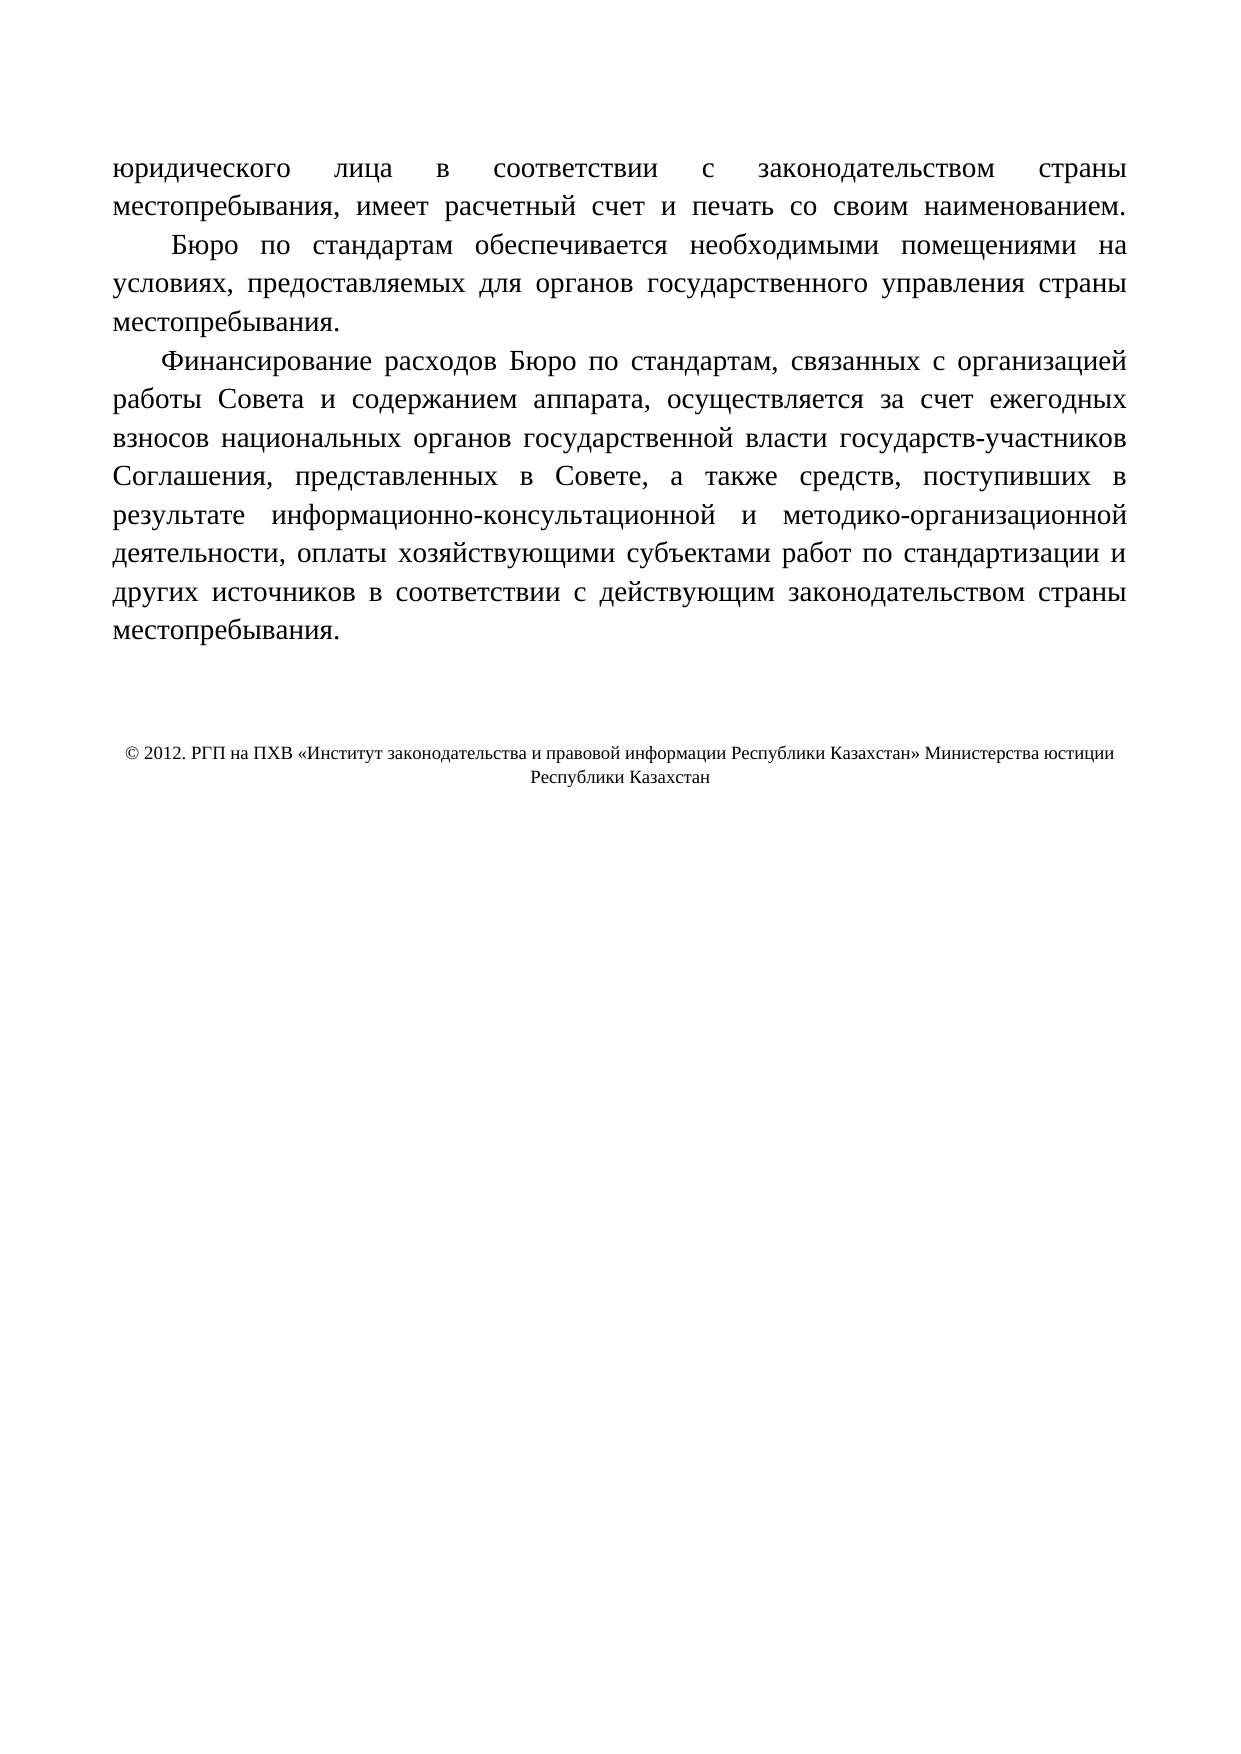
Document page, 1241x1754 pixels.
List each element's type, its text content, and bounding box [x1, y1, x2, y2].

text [112, 150, 1128, 646]
text © 2012. РГП на ПХВ «Институт законодательства и правовой информации Республики Казахстан» Министерства юстиции Республики Казахстан [112, 742, 1128, 788]
